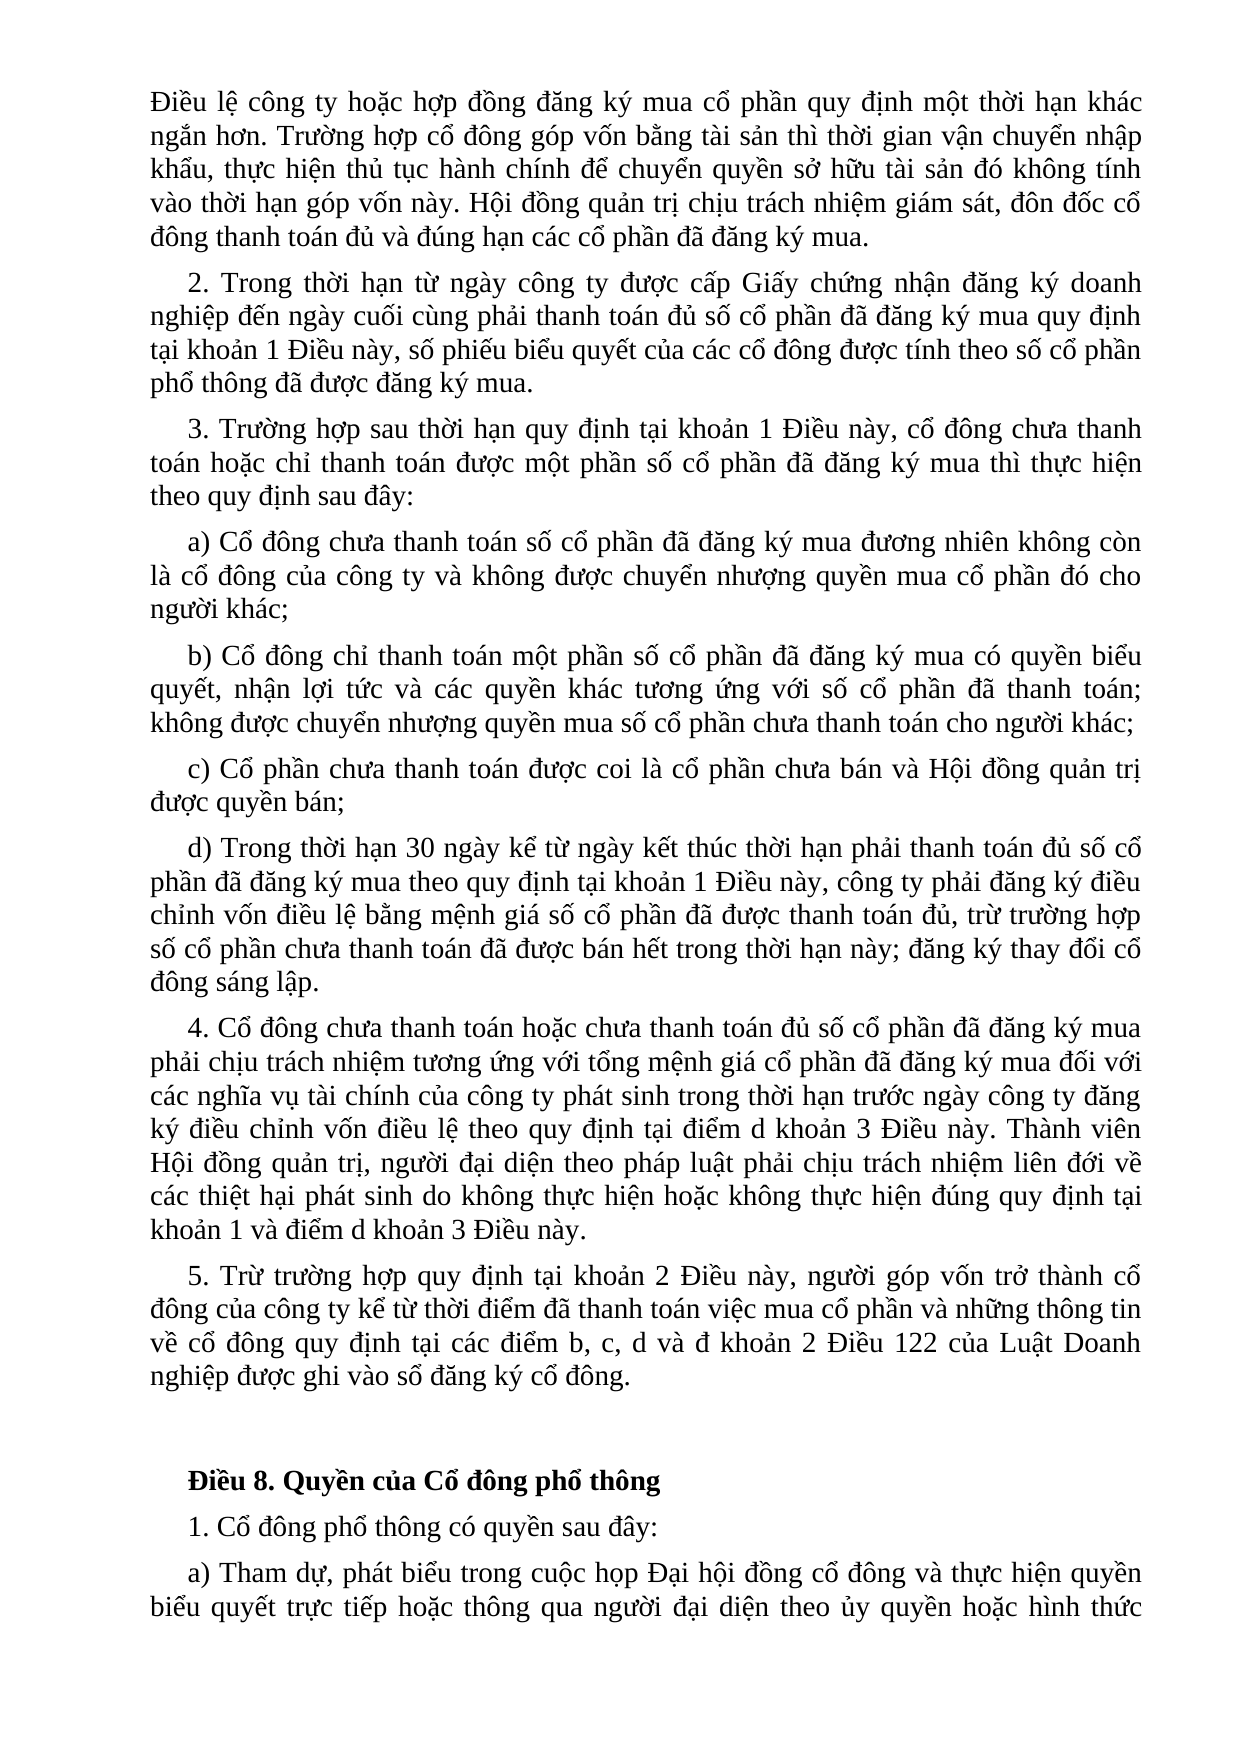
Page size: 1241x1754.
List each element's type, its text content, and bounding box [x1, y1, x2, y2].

text c) Cổ phần chưa thanh toán được coi là cổ phần chưa bán và Hội đồng quản trị được quyền bán; [150, 751, 1143, 818]
text 1. Cổ đông phổ thông có quyền sau đây: [150, 1509, 1143, 1543]
text 3. Trường hợp sau thời hạn quy định tại khoản 1 Điều này, cổ đông chưa thanh toán hoặc chỉ thanh toán được một phần số cổ phần đã đăng ký mua thì thực hiện theo quy định sau đây: [150, 411, 1143, 512]
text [150, 84, 1143, 252]
text 2. Trong thời hạn từ ngày công ty được cấp Giấy chứng nhận đăng ký doanh nghiệp đến ngày cuối cùng phải thanh toán đủ số cổ phần đã đăng ký mua quy định tại khoản 1 Điều này, số phiếu biểu quyết của các cổ đông được tính theo số cổ phần phổ thông đã được đăng ký mua. [150, 265, 1143, 399]
text d) Trong thời hạn 30 ngày kể từ ngày kết thúc thời hạn phải thanh toán đủ số cổ phần đã đăng ký mua theo quy định tại khoản 1 Điều này, công ty phải đăng ký điều chỉnh vốn điều lệ bằng mệnh giá số cổ phần đã được thanh toán đủ, trừ trường hợp số cổ phần chưa thanh toán đã được bán hết trong thời hạn này; đăng ký thay đổi cổ đông sáng lập. [150, 830, 1143, 998]
text 5. Trừ trường hợp quy định tại khoản 2 Điều này, người góp vốn trở thành cổ đông của công ty kể từ thời điểm đã thanh toán việc mua cổ phần và những thông tin về cổ đông quy định tại các điểm b, c, d và đ khoản 2 Điều 122 của Luật Doanh nghiệp được ghi vào sổ đăng ký cổ đông. [150, 1258, 1143, 1392]
subtitle Điều 8. Quyền của Cổ đông phổ thông [150, 1463, 1143, 1497]
text 4. Cổ đông chưa thanh toán hoặc chưa thanh toán đủ số cổ phần đã đăng ký mua phải chịu trách nhiệm tương ứng với tổng mệnh giá cổ phần đã đăng ký mua đối với các nghĩa vụ tài chính của công ty phát sinh trong thời hạn trước ngày công ty đăng ký điều chỉnh vốn điều lệ theo quy định tại điểm d khoản 3 Điều này. Thành viên Hội đồng quản trị, người đại diện theo pháp luật phải chịu trách nhiệm liên đới về các thiệt hại phát sinh do không thực hiện hoặc không thực hiện đúng quy định tại khoản 1 và điểm d khoản 3 Điều này. [150, 1011, 1143, 1245]
text a) Cổ đông chưa thanh toán số cổ phần đã đăng ký mua đương nhiên không còn là cổ đông của công ty và không được chuyển nhượng quyền mua cổ phần đó cho người khác; [150, 524, 1143, 625]
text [150, 1555, 1143, 1622]
text b) Cổ đông chỉ thanh toán một phần số cổ phần đã đăng ký mua có quyền biểu quyết, nhận lợi tức và các quyền khác tương ứng với số cổ phần đã thanh toán; không được chuyển nhượng quyền mua số cổ phần chưa thanh toán cho người khác; [150, 638, 1143, 738]
